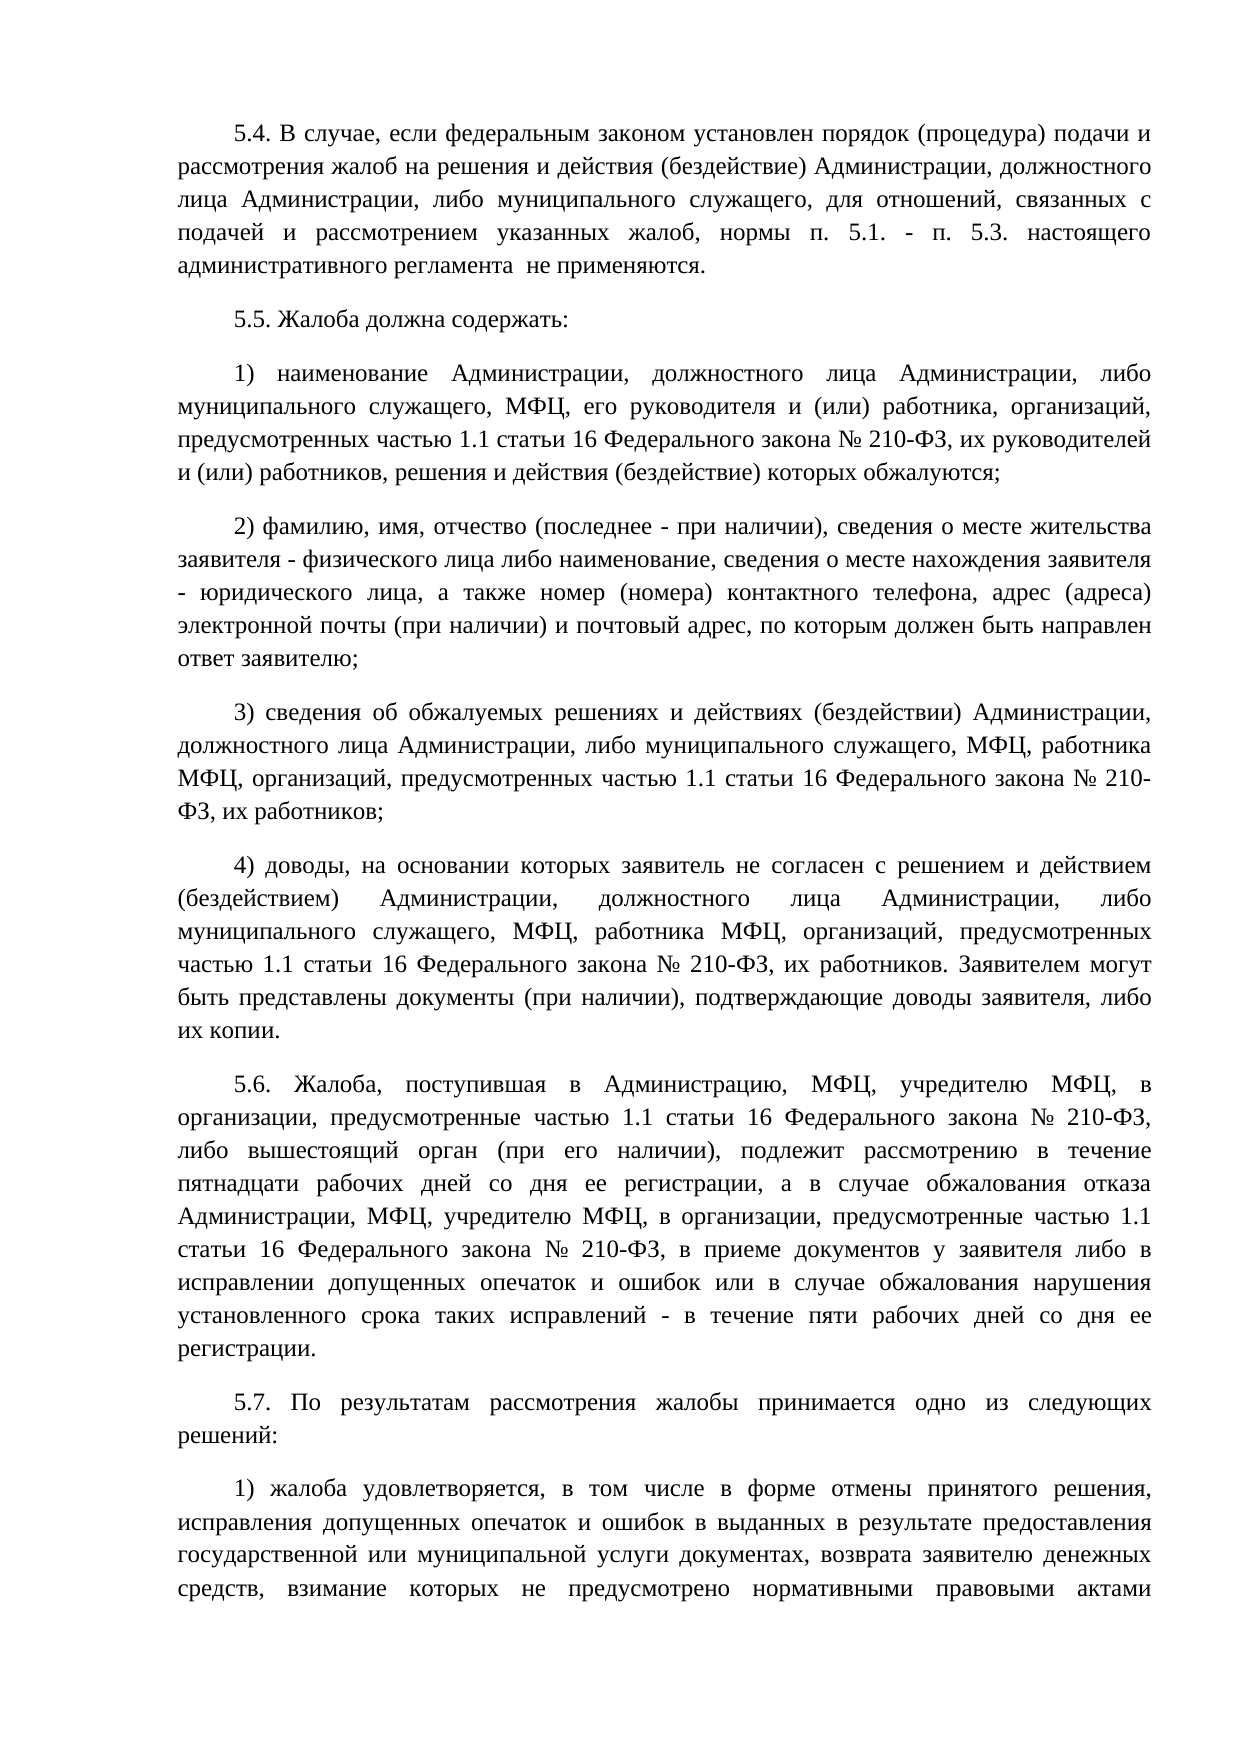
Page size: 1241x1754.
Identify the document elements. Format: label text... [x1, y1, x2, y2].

text 3) сведения об обжалуемых решениях и действиях (бездействии) Администрации, должностного лица Администрации, либо муниципального служащего, МФЦ, работника МФЦ, организаций, предусмотренных частью 1.1 статьи 16 Федерального закона № 210-ФЗ, их работников; [177, 697, 1152, 824]
text 5.5. Жалоба должна содержать: [177, 304, 1152, 333]
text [177, 1473, 1152, 1601]
text 5.4. В случае, если федеральным законом установлен порядок (процедура) подачи и рассмотрения жалоб на решения и действия (бездействие) Администрации, должностного лица Администрации, либо муниципального служащего, для отношений, связанных с подачей и рассмотрением указанных жалоб, нормы п. 5.1. - п. 5.3. настоящего административного регламента не применяются. [177, 118, 1152, 279]
text 5.7. По результатам рассмотрения жалобы принимается одно из следующих решений: [177, 1387, 1152, 1448]
text 5.6. Жалоба, поступившая в Администрацию, МФЦ, учредителю МФЦ, в организации, предусмотренные частью 1.1 статьи 16 Федерального закона № 210-ФЗ, либо вышестоящий орган (при его наличии), подлежит рассмотрению в течение пятнадцати рабочих дней со дня ее регистрации, а в случае обжалования отказа Администрации, МФЦ, учредителю МФЦ, в организации, предусмотренные частью 1.1 статьи 16 Федерального закона № 210-ФЗ, в приеме документов у заявителя либо в исправлении допущенных опечаток и ошибок или в случае обжалования нарушения установленного срока таких исправлений - в течение пяти рабочих дней со дня ее регистрации. [177, 1069, 1152, 1362]
text 4) доводы, на основании которых заявитель не согласен с решением и действием (бездействием) Администрации, должностного лица Администрации, либо муниципального служащего, МФЦ, работника МФЦ, организаций, предусмотренных частью 1.1 статьи 16 Федерального закона № 210-ФЗ, их работников. Заявителем могут быть представлены документы (при наличии), подтверждающие доводы заявителя, либо их копии. [177, 850, 1152, 1043]
text 1) наименование Администрации, должностного лица Администрации, либо муниципального служащего, МФЦ, его руководителя и (или) работника, организаций, предусмотренных частью 1.1 статьи 16 Федерального закона № 210-ФЗ, их руководителей и (или) работников, решения и действия (бездействие) которых обжалуются; [177, 358, 1152, 486]
text 2) фамилию, имя, отчество (последнее - при наличии), сведения о месте жительства заявителя - физического лица либо наименование, сведения о месте нахождения заявителя - юридического лица, а также номер (номера) контактного телефона, адрес (адреса) электронной почты (при наличии) и почтовый адрес, по которым должен быть направлен ответ заявителю; [177, 511, 1152, 672]
